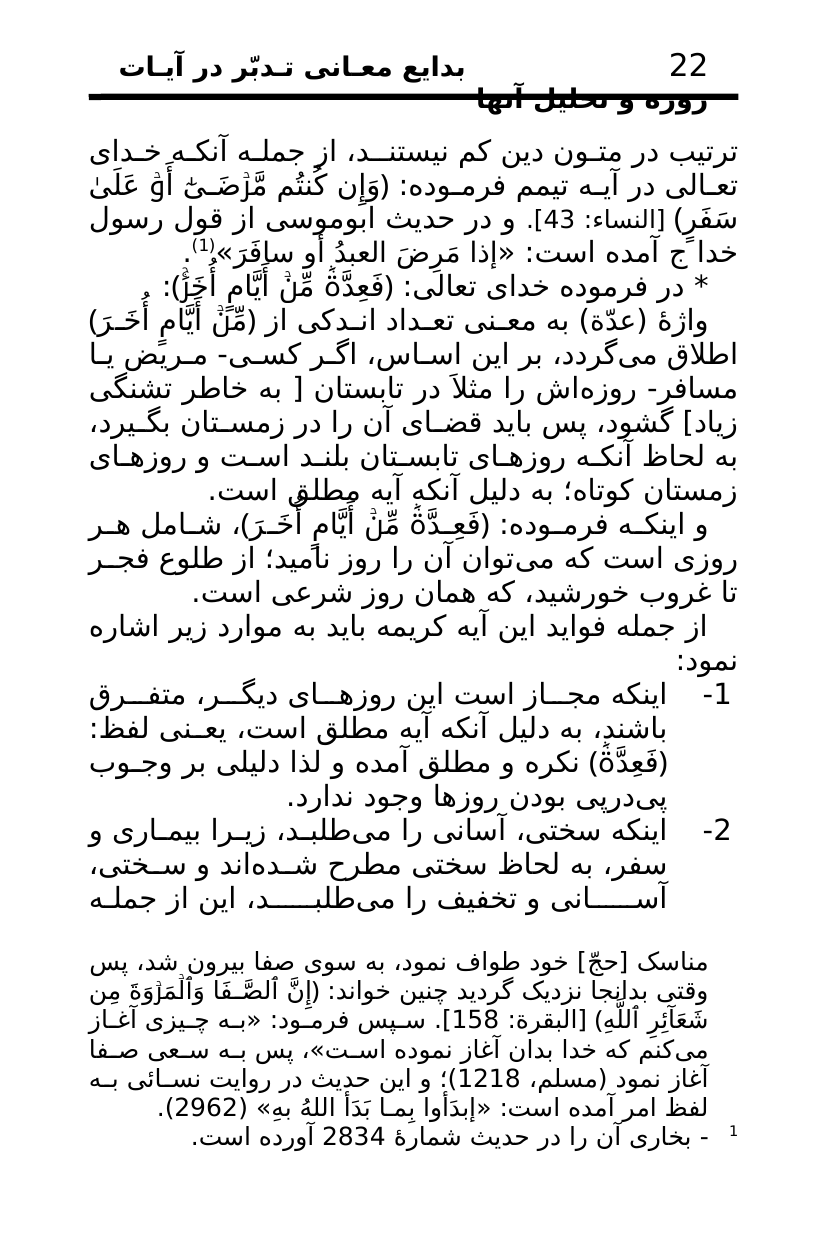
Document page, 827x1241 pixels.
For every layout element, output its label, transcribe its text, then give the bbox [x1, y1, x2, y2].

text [89, 134, 738, 270]
text از جمله فواید این آیه کریمه باید به موارد زیر اشاره نمود: [89, 609, 738, 677]
list اینکه مجاز است این روزهای دیگر، متفرق باشند، به دلیل آنکه آیه مطلق است، یعنی لفظ: ﴿فَعِدَّةٞ﴾ نکره و مطلق آمده و لذا دلیلی بر وجوب پی‌درپی بودن روزها وجود ندارد. [89, 677, 703, 813]
text واژۀ (عدّة) به معنی تعداد اندکی از ﴿مِّنۡ أَيَّامٍ أُخَرَ﴾ اطلاق می‌گردد، بر این اساس، اگر کسی- مریض یا مسافر- روزه‌اش را مثلاَ در تابستان [ به خاطر تشنگی زیاد] گشود، پس باید قضای آن را در زمستان بگیرد، به لحاظ آنکه روزهای تابستان بلند است و روزهای زمستان کوتاه؛ به دلیل آنکه آیه مطلق است. [89, 304, 738, 507]
text * در فرموده خدای تعالی: ﴿فَعِدَّةٞ مِّنۡ أَيَّامٍ أُخَرَۚ﴾: [89, 270, 738, 304]
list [89, 813, 703, 915]
text و اینکه فرموده: ﴿فَعِدَّةٞ مِّنۡ أَيَّامٍ أُخَرَ﴾، شامل هر روزی است که می‌توان آن را روز نامید؛ از طلوع فجر تا غروب خورشید، که همان روز شرعی است. [89, 507, 738, 609]
